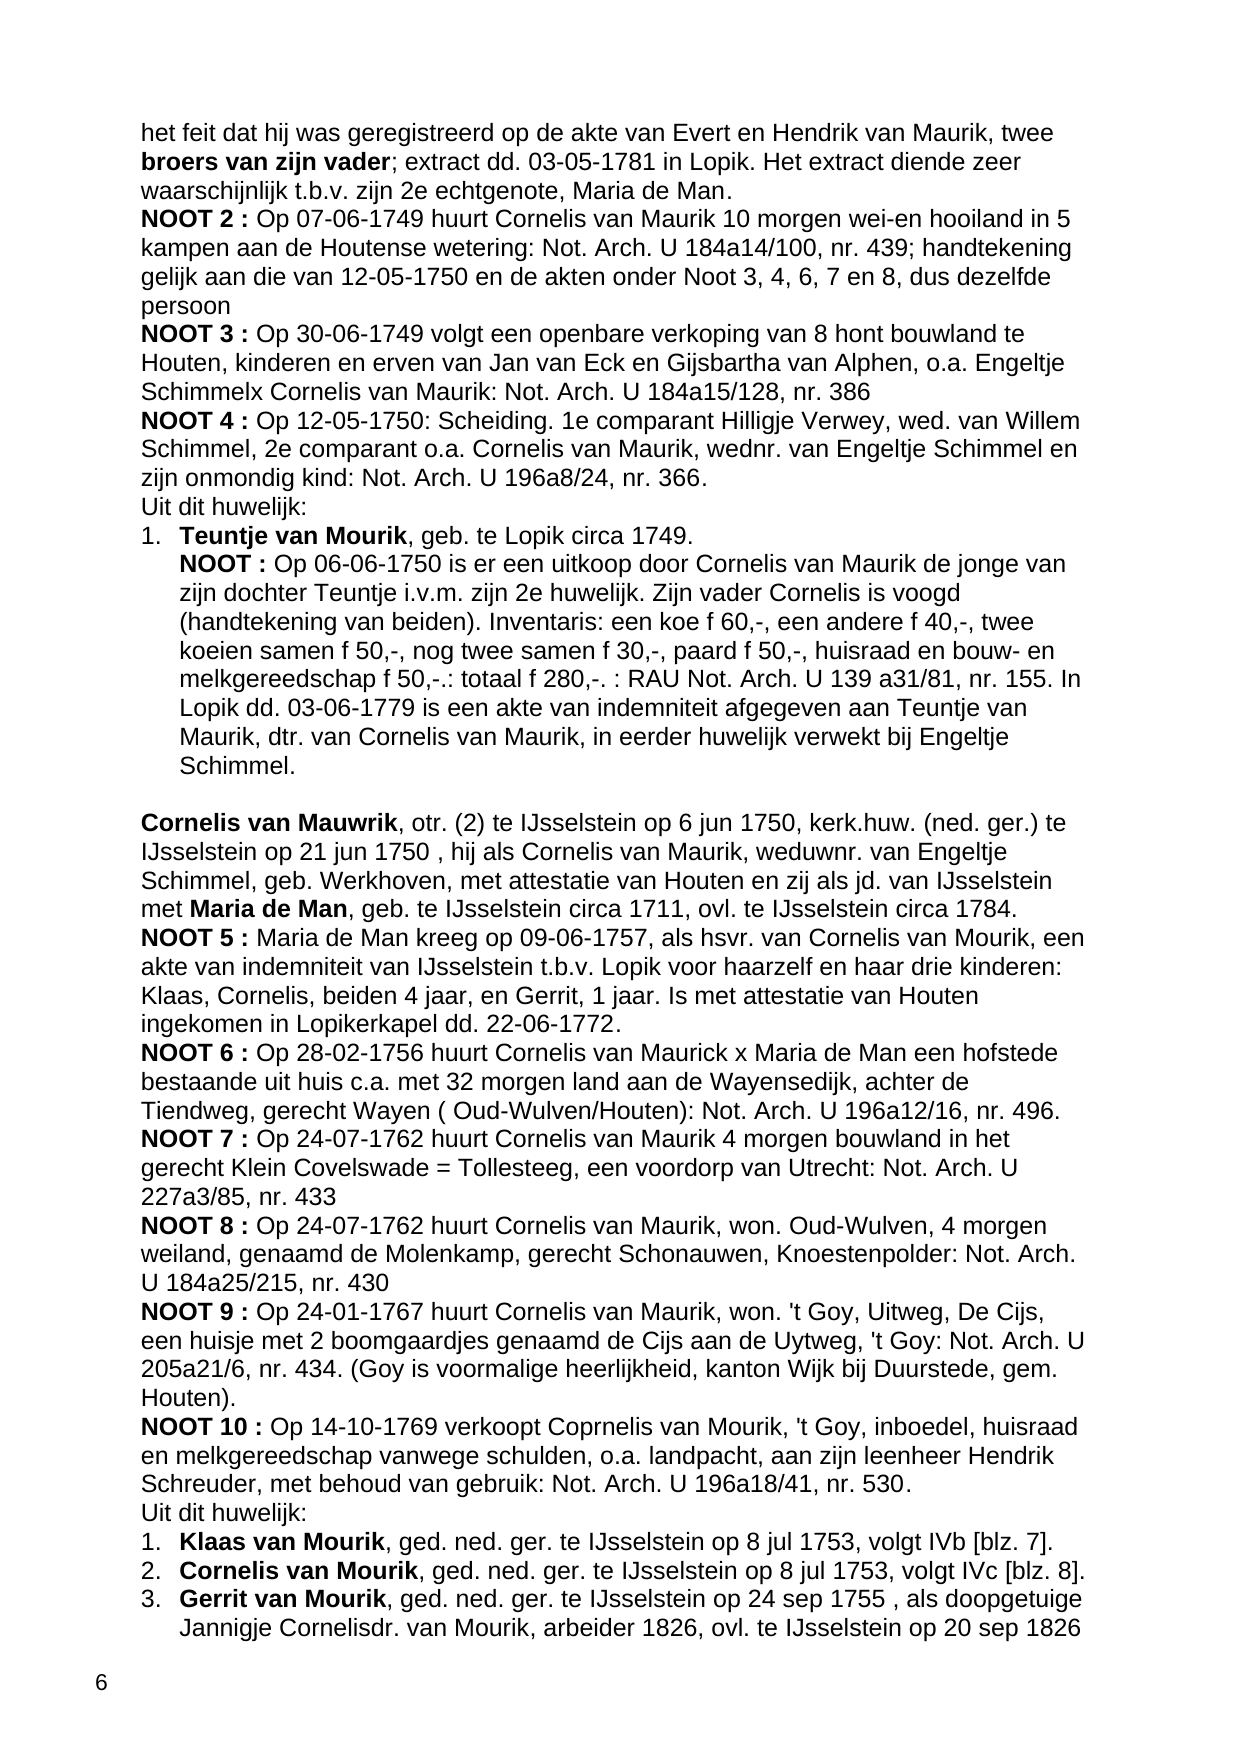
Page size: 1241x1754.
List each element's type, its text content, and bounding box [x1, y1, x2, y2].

text NOOT 4 : Op 12-05-1750: Scheiding. 1e comparant Hilligje Verwey, wed. van Willem Schimmel, 2e comparant o.a. Cornelis van Maurik, wednr. van Engeltje Schimmel en zijn onmondig kind: Not. Arch. U 196a8/24, nr. 366. [88, 406, 1093, 492]
text NOOT 10 : Op 14-10-1769 verkoopt Coprnelis van Mourik, 't Goy, inboedel, huisraad en melkgereedschap vanwege schulden, o.a. landpacht, aan zijn leenheer Hendrik Schreuder, met behoud van gebruik: Not. Arch. U 196a18/41, nr. 530. [88, 1412, 1093, 1498]
text NOOT 9 : Op 24-01-1767 huurt Cornelis van Maurik, won. 't Goy, Uitweg, De Cijs, een huisje met 2 boomgaardjes genaamd de Cijs aan de Uytweg, 't Goy: Not. Arch. U 205a21/6, nr. 434. (Goy is voormalige heerlijkheid, kanton Wijk bij Duurstede, gem. Houten). [88, 1297, 1093, 1412]
text NOOT 5 : Maria de Man kreeg op 09-06-1757, als hsvr. van Cornelis van Mourik, een akte van indemniteit van IJsselstein t.b.v. Lopik voor haarzelf en haar drie kinderen: Klaas, Cornelis, beiden 4 jaar, en Gerrit, 1 jaar. Is met attestatie van Houten ingekomen in Lopikerkapel dd. 22-06-1772. [88, 923, 1093, 1038]
text NOOT 7 : Op 24-07-1762 huurt Cornelis van Maurik 4 morgen bouwland in het gerecht Klein Covelswade = Tollesteeg, een voordorp van Utrecht: Not. Arch. U 227a3/85, nr. 433 [88, 1124, 1093, 1211]
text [88, 118, 1093, 204]
text NOOT : Op 06-06-1750 is er een uitkoop door Cornelis van Maurik de jonge van zijn dochter Teuntje i.v.m. zijn 2e huwelijk. Zijn vader Cornelis is voogd (handtekening van beiden). Inventaris: een koe f 60,-, een andere f 40,-, twee koeien samen f 50,-, nog twee samen f 30,-, paard f 50,-, huisraad en bouw- en melkgereedschap f 50,-.: totaal f 280,-. : RAU Not. Arch. U 139 a31/81, nr. 155. In Lopik dd. 03-06-1779 is een akte van indemniteit afgegeven aan Teuntje van Maurik, dtr. van Cornelis van Maurik, in eerder huwelijk verwekt bij Engeltje Schimmel. [141, 549, 1093, 779]
text Cornelis van Mauwrik, otr. (2) te IJsselstein op 6 jun 1750, kerk.huw. (ned. ger.) te IJsselstein op 21 jun 1750 , hij als Cornelis van Maurik, weduwnr. van Engeltje Schimmel, geb. Werkhoven, met attestatie van Houten en zij als jd. van IJsselstein met Maria de Man, geb. te IJsselstein circa 1711, ovl. te IJsselstein circa 1784. [88, 808, 1093, 923]
text NOOT 8 : Op 24-07-1762 huurt Cornelis van Maurik, won. Oud-Wulven, 4 morgen weiland, genaamd de Molenkamp, gerecht Schonauwen, Knoestenpolder: Not. Arch. U 184a25/215, nr. 430 [88, 1211, 1093, 1297]
text 2. Cornelis van Mourik, ged. ned. ger. te IJsselstein op 8 jul 1753, volgt IVc [blz. 8]. [141, 1556, 1093, 1584]
text NOOT 2 : Op 07-06-1749 huurt Cornelis van Maurik 10 morgen wei-en hooiland in 5 kampen aan de Houtense wetering: Not. Arch. U 184a14/100, nr. 439; handtekening gelijk aan die van 12-05-1750 en de akten onder Noot 3, 4, 6, 7 en 8, dus dezelfde persoon [88, 204, 1093, 319]
text NOOT 6 : Op 28-02-1756 huurt Cornelis van Maurick x Maria de Man een hofstede bestaande uit huis c.a. met 32 morgen land aan de Wayensedijk, achter de Tiendweg, gerecht Wayen ( Oud-Wulven/Houten): Not. Arch. U 196a12/16, nr. 496. [88, 1038, 1093, 1124]
text Uit dit huwelijk: [88, 1498, 1093, 1527]
text Uit dit huwelijk: [88, 492, 1093, 521]
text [141, 1584, 1093, 1642]
text 1. Teuntje van Mourik, geb. te Lopik circa 1749. [141, 521, 1093, 549]
text NOOT 3 : Op 30-06-1749 volgt een openbare verkoping van 8 hont bouwland te Houten, kinderen en erven van Jan van Eck en Gijsbartha van Alphen, o.a. Engeltje Schimmelx Cornelis van Maurik: Not. Arch. U 184a15/128, nr. 386 [88, 319, 1093, 406]
text 1. Klaas van Mourik, ged. ned. ger. te IJsselstein op 8 jul 1753, volgt IVb [blz. 7]. [141, 1527, 1093, 1556]
